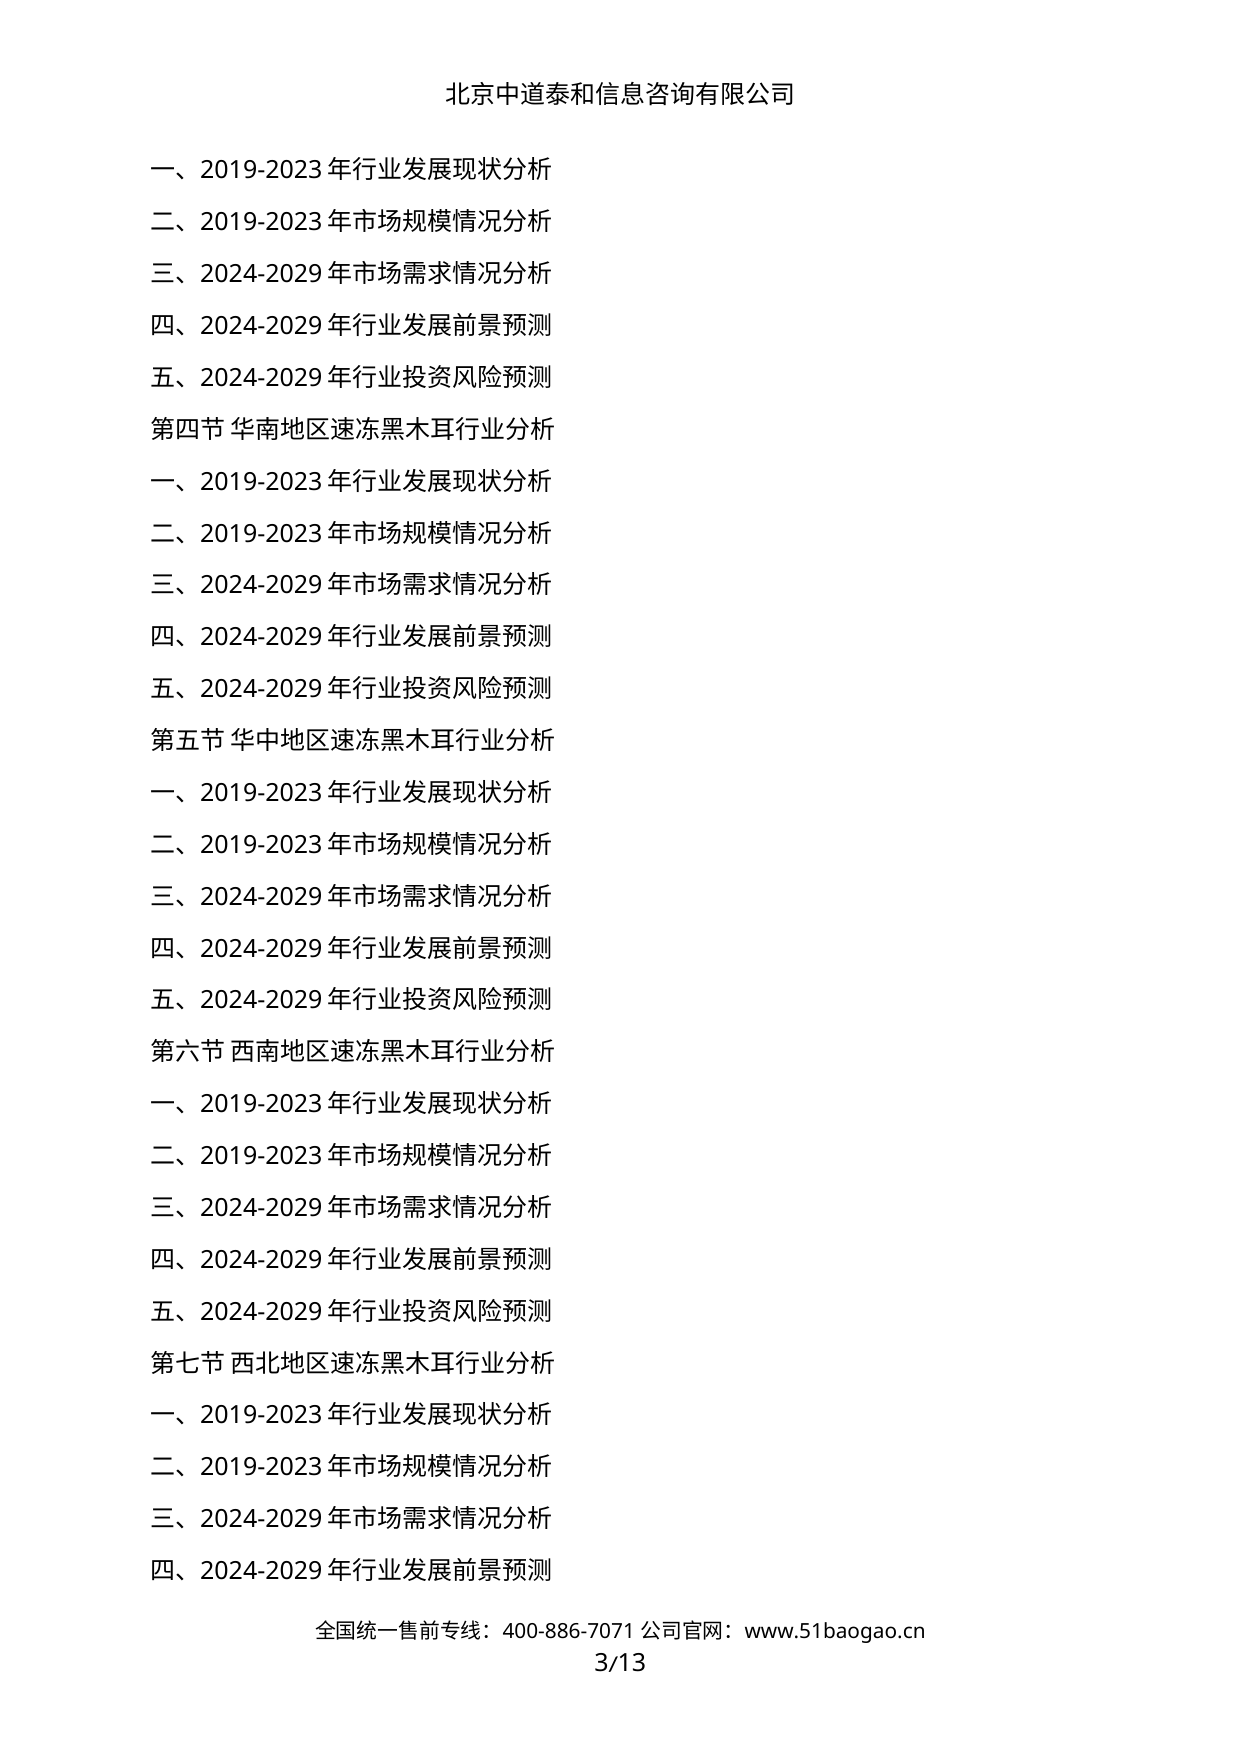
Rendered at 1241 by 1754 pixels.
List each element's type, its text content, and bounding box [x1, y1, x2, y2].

text 二、2019-2023年市场规模情况分析 [150, 1136, 1090, 1172]
text 三、2024-2029年市场需求情况分析 [150, 565, 1090, 601]
text 第四节 华南地区速冻黑木耳行业分析 [150, 409, 1090, 446]
text 一、2019-2023年行业发展现状分析 [150, 150, 1090, 186]
text 二、2019-2023年市场规模情况分析 [150, 1447, 1090, 1483]
text 第五节 华中地区速冻黑木耳行业分析 [150, 721, 1090, 757]
text 四、2024-2029年行业发展前景预测 [150, 617, 1090, 653]
text 一、2019-2023年行业发展现状分析 [150, 772, 1090, 809]
text 四、2024-2029年行业发展前景预测 [150, 928, 1090, 964]
text 三、2024-2029年市场需求情况分析 [150, 254, 1090, 290]
text 二、2019-2023年市场规模情况分析 [150, 824, 1090, 861]
text 四、2024-2029年行业发展前景预测 [150, 1239, 1090, 1276]
text 二、2019-2023年市场规模情况分析 [150, 513, 1090, 549]
text 一、2019-2023年行业发展现状分析 [150, 1395, 1090, 1431]
text 三、2024-2029年市场需求情况分析 [150, 876, 1090, 912]
text 五、2024-2029年行业投资风险预测 [150, 669, 1090, 705]
text 五、2024-2029年行业投资风险预测 [150, 1291, 1090, 1327]
text 一、2019-2023年行业发展现状分析 [150, 1084, 1090, 1120]
text 四、2024-2029年行业发展前景预测 [150, 306, 1090, 342]
text 二、2019-2023年市场规模情况分析 [150, 202, 1090, 238]
text 五、2024-2029年行业投资风险预测 [150, 980, 1090, 1016]
text 第七节 西北地区速冻黑木耳行业分析 [150, 1343, 1090, 1379]
text 一、2019-2023年行业发展现状分析 [150, 461, 1090, 497]
text 四、2024-2029年行业发展前景预测 [150, 1551, 1090, 1587]
text 三、2024-2029年市场需求情况分析 [150, 1499, 1090, 1535]
text 五、2024-2029年行业投资风险预测 [150, 357, 1090, 394]
text 三、2024-2029年市场需求情况分析 [150, 1187, 1090, 1224]
text 第六节 西南地区速冻黑木耳行业分析 [150, 1032, 1090, 1068]
